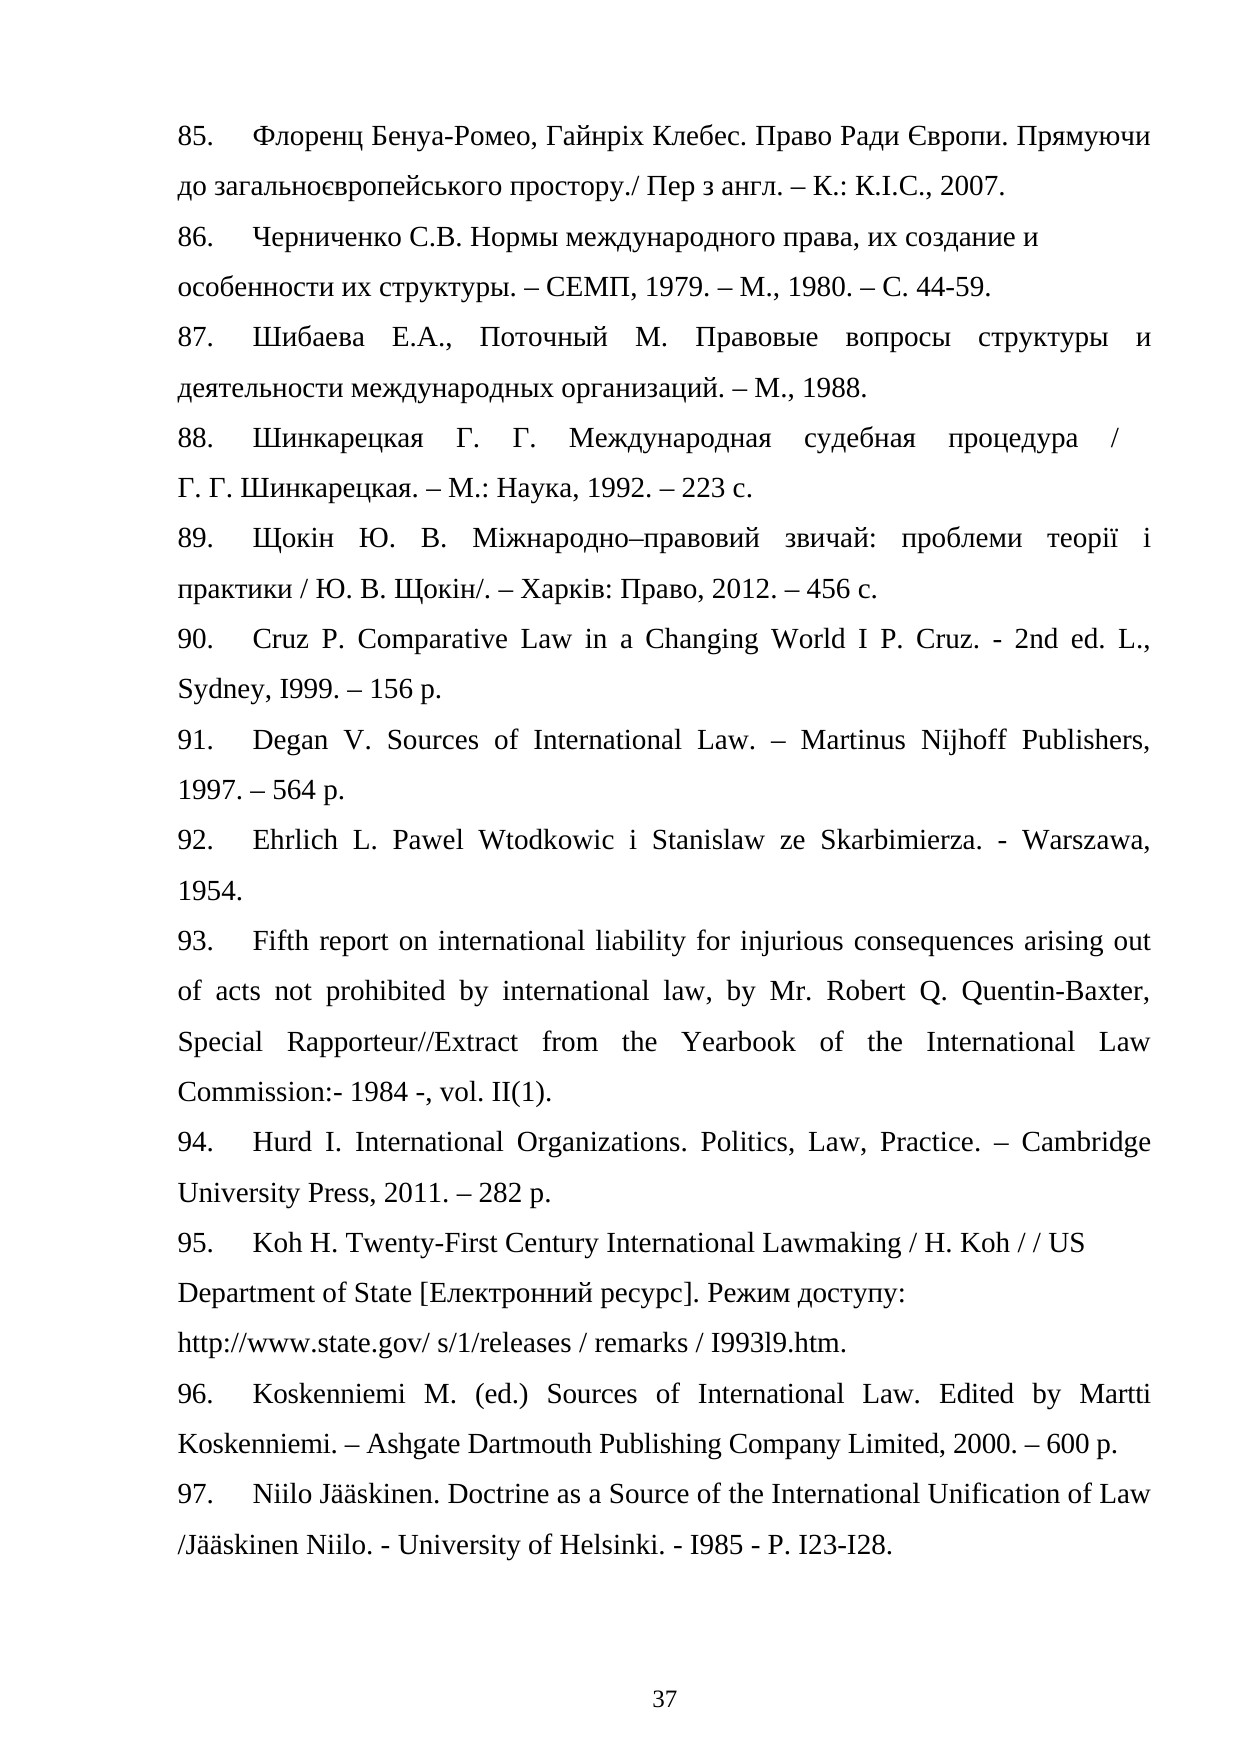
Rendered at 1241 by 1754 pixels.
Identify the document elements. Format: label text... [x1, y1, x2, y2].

list Ehrlich L. Pawel Wtodkowic i Stanislaw ze Skarbimierza. - Warszawa, 1954. [177, 822, 1152, 906]
list Niilo Jääskinen. Doctrine as a Source of the International Unification of Law /Jääskinen Niilo. - University of Helsinki. - І985 - P. І23-І28. [177, 1477, 1152, 1560]
list Cruz P. Comparative Law in a Changing World I P. Cruz. - 2nd ed. L., Sydney, І999. – 156 р. [177, 621, 1152, 705]
list Черниченко С.В. Нормы международного права, их создание и особенности их структуры. – СЕМП, 1979. – М., 1980. – С. 44-59. [177, 219, 1152, 303]
list Degan V. Sources of International Law. – Martinus Nijhoff Publishers, 1997. – 564 p. [177, 722, 1152, 806]
list Флоренц Бенуа-Ромео, Гайнріх Клебес. Право Ради Європи. Прямуючи до загальноєвропейського простору./ Пер з англ. – К.: К.І.С., 2007. [177, 118, 1152, 202]
list Koh H. Twenty-First Century International Lawmaking / H. Koh / / US Department of State [Електронний ресурс]. Режим доступу: http://www.state.gov/ s/1/releases / remarks / I993l9.htm. [177, 1225, 1152, 1359]
list Шибаева Е.А., Поточный М. Правовые вопросы структуры и деятельности международных организаций. – М., 1988. [177, 319, 1152, 403]
list Fifth report on international liability for injurious consequences arising out of acts not prohibited by international law, by Mr. Robert Q. Quentin-Baxter, Special Rapporteur//Extract from the Yearbook of the International Law Commission:- 1984 -, vol. II(1). [177, 923, 1152, 1108]
list Koskenniemi M. (ed.) Sources of International Law. Edited by Martti Koskenniemi. – Ashgate Dartmouth Publishing Company Limited, 2000. – 600 p. [177, 1376, 1152, 1460]
list Щокін Ю. В. Міжнародно–правовий звичай: проблеми теорії і практики / Ю. В. Щокін/. – Харків: Право, 2012. – 456 с. [177, 521, 1152, 604]
list Шинкарецкая Г. Г. Международная судебная процедура / Г. Г. Шинкарецкая. – М.: Наука, 1992. – 223 с. [177, 420, 1152, 504]
list Hurd I. International Organizations. Politics, Law, Practice. – Cambridge University Press, 2011. – 282 p. [177, 1124, 1152, 1208]
